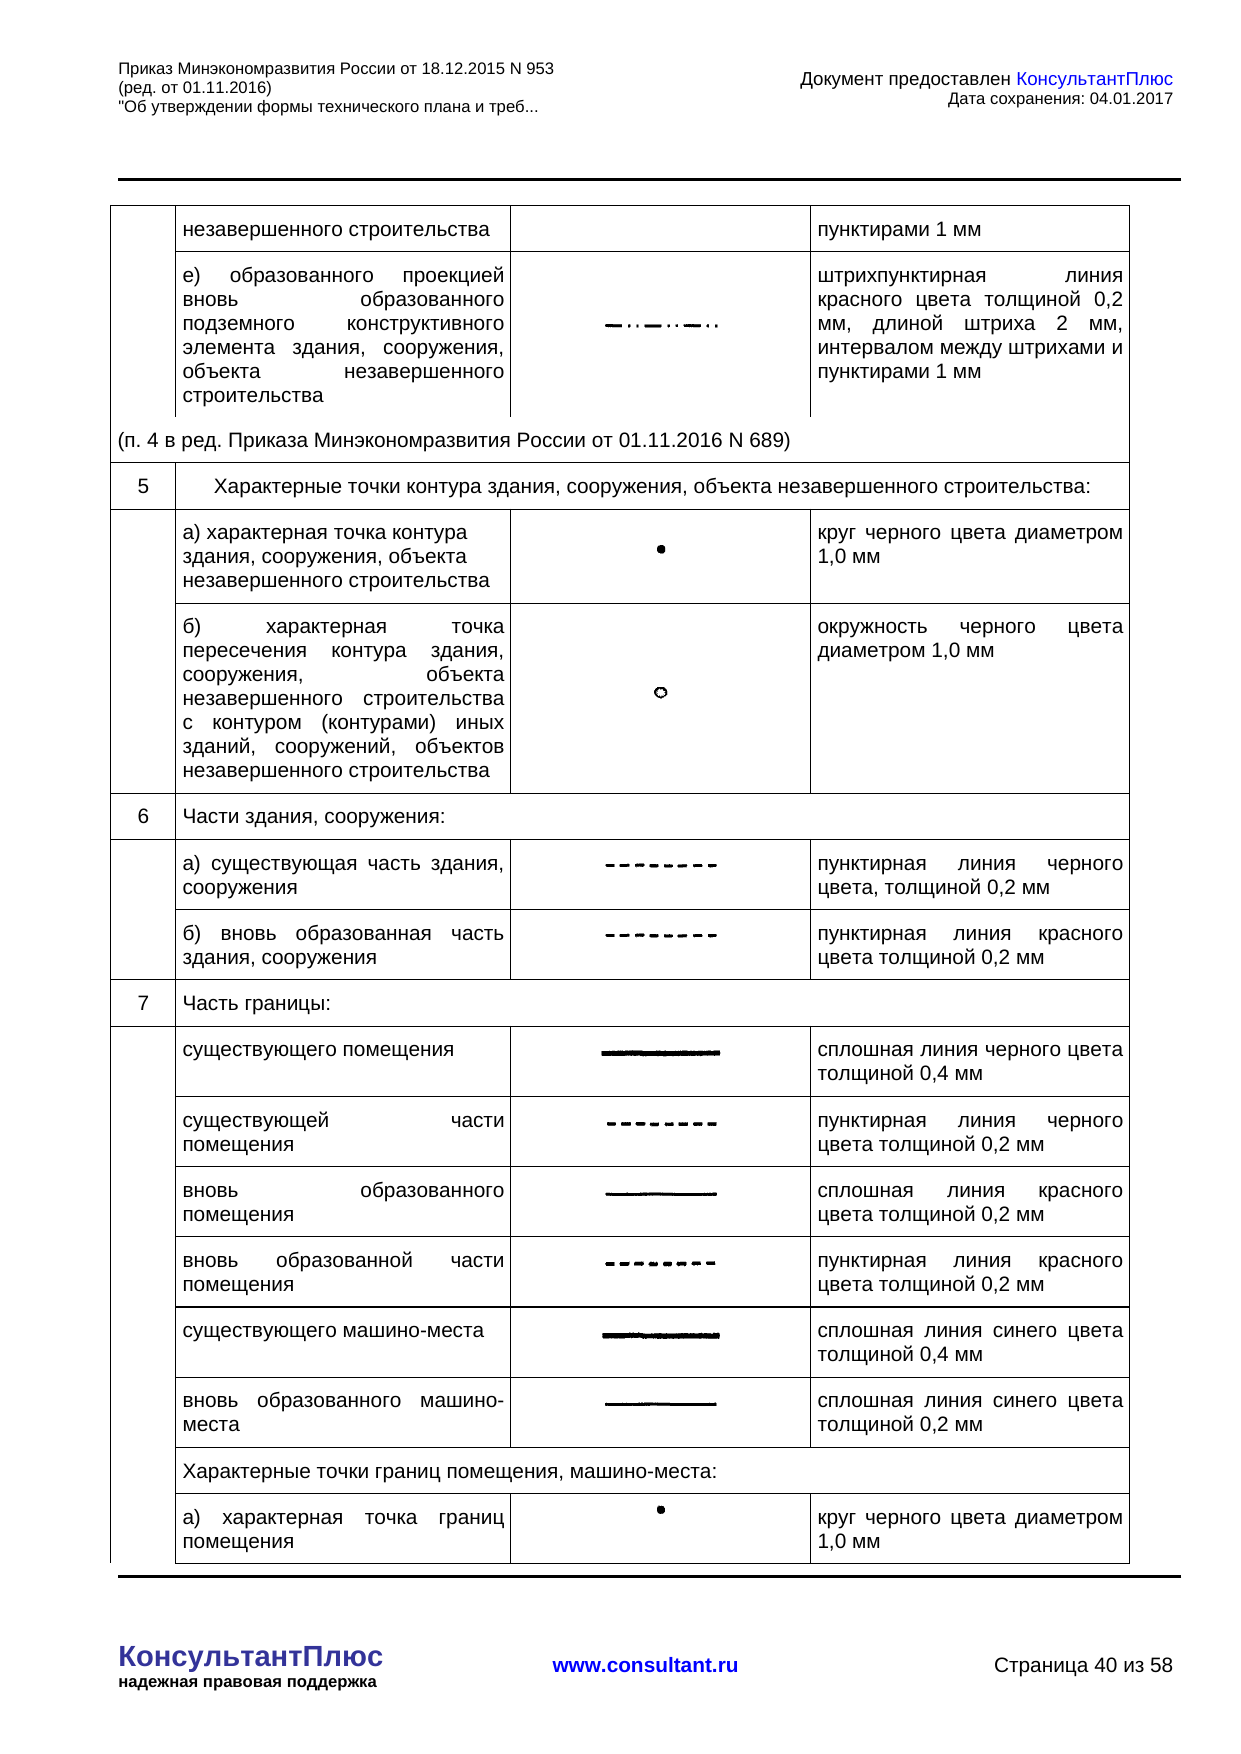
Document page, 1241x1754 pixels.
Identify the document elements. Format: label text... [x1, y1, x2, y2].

table_cell б) характерная точка пересечения контура здания, сооружения, объекта незавершенного строительства с контуром (контурами) иных зданий, сооружений, объектов незавершенного строительства [176, 604, 510, 793]
picture [603, 1189, 719, 1198]
table_cell Характерные точки границ помещения, машино-места: [176, 1448, 1129, 1493]
table_cell [511, 1494, 810, 1563]
picture [656, 544, 666, 554]
table_cell вновь образованного машино-места [176, 1378, 510, 1447]
table_cell а) характерная точка границ помещения [176, 1494, 510, 1563]
picture [604, 932, 718, 939]
table_cell (п. 4 в ред. Приказа Минэкономразвития России от 01.11.2016 N 689) [111, 417, 1129, 462]
table_cell е) образованного проекцией вновь образованного подземного конструктивного элемента здания, сооружения, объекта незавершенного строительства [176, 252, 510, 417]
table_cell [511, 604, 810, 793]
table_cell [176, 206, 510, 251]
picture [603, 322, 719, 329]
table_cell сплошная линия синего цвета толщиной 0,4 мм [811, 1308, 1129, 1377]
table_cell б) вновь образованная часть здания, сооружения [176, 910, 510, 979]
picture [653, 686, 668, 699]
table_cell а) характерная точка контура здания, сооружения, объекта незавершенного строительства [176, 510, 510, 603]
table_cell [811, 206, 1129, 251]
table_cell вновь образованной части помещения [176, 1237, 510, 1306]
table_cell [511, 1378, 810, 1447]
table_cell существующего машино-места [176, 1308, 510, 1377]
table_cell [111, 1027, 175, 1563]
table_cell [111, 603, 175, 793]
table_cell 6 [111, 794, 175, 839]
table_cell а) существующая часть здания, сооружения [176, 840, 510, 909]
table_cell сплошная линия синего цвета толщиной 0,2 мм [811, 1378, 1129, 1447]
table_cell 7 [111, 980, 175, 1026]
table_cell Части здания, сооружения: [176, 794, 1129, 839]
table_cell 5 [111, 463, 175, 508]
table_cell круг черного цвета диаметром 1,0 мм [811, 1494, 1129, 1563]
table_cell [511, 1167, 810, 1236]
table_cell [511, 252, 810, 417]
table_cell пунктирная линия красного цвета толщиной 0,2 мм [811, 910, 1129, 979]
table_cell [511, 1308, 810, 1377]
table_cell сплошная линия черного цвета толщиной 0,4 мм [811, 1027, 1129, 1096]
table_cell сплошная линия красного цвета толщиной 0,2 мм [811, 1167, 1129, 1236]
table_cell [511, 910, 810, 979]
table_cell Характерные точки контура здания, сооружения, объекта незавершенного строительства: [176, 463, 1129, 508]
table_cell [111, 909, 175, 979]
table_cell [511, 1027, 810, 1096]
table_cell существующей части помещения [176, 1097, 510, 1166]
picture [600, 1330, 722, 1341]
table_cell [511, 206, 810, 251]
table_cell вновь образованного помещения [176, 1167, 510, 1236]
picture [603, 1260, 718, 1268]
table_cell круг черного цвета диаметром 1,0 мм [811, 510, 1129, 603]
table_cell [111, 510, 175, 603]
table_cell существующего помещения [176, 1027, 510, 1096]
picture [656, 1504, 666, 1515]
table_cell Часть границы: [176, 980, 1129, 1026]
picture [603, 1400, 719, 1409]
table_cell [511, 840, 810, 909]
table_cell окружность черного цвета диаметром 1,0 мм [811, 604, 1129, 793]
table_cell [511, 510, 810, 603]
picture [603, 1119, 719, 1128]
table_cell [111, 840, 175, 909]
table_cell штрихпунктирная линия красного цвета толщиной 0,2 мм, длиной штриха 2 мм, интервалом между штрихами и пунктирами 1 мм [811, 252, 1129, 417]
table_cell пунктирная линия красного цвета толщиной 0,2 мм [811, 1237, 1129, 1306]
table_cell [511, 1237, 810, 1306]
table_cell пунктирная линия черного цвета, толщиной 0,2 мм [811, 840, 1129, 909]
picture [600, 1049, 722, 1057]
table_cell пунктирная линия черного цвета толщиной 0,2 мм [811, 1097, 1129, 1166]
table_cell [511, 1097, 810, 1166]
picture [604, 862, 718, 869]
